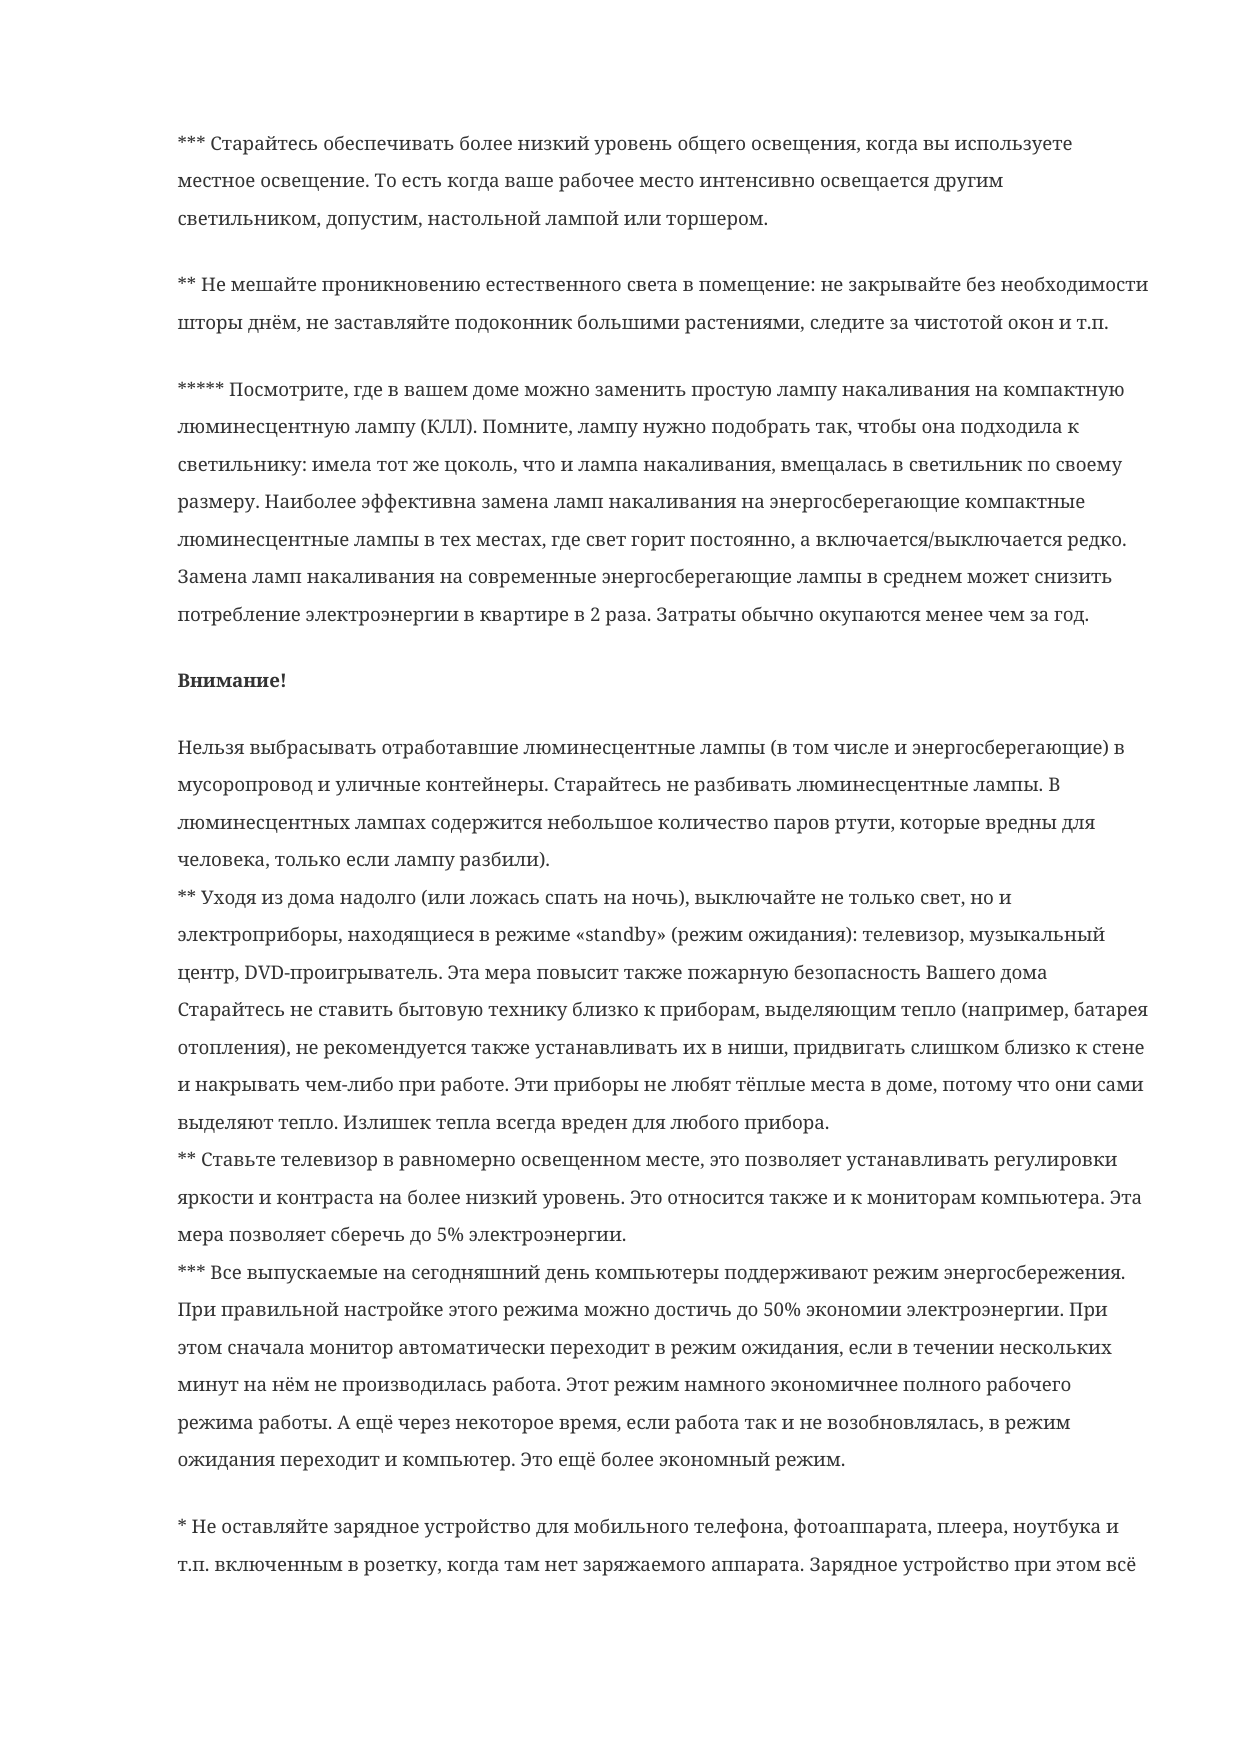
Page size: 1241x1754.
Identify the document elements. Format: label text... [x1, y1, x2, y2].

text Нельзя выбрасывать отработавшие люминесцентные лампы (в том числе и энергосберегающие) в мусоропровод и уличные контейнеры. Старайтесь не разбивать люминесцентные лампы. В люминесцентных лампах содержится небольшое количество паров ртути, которые вредны для человека, только если лампу разбили). ** Уходя из дома надолго (или ложась спать на ночь), выключайте не только свет, но и электроприборы, находящиеся в режиме «standby» (режим ожидания): телевизор, музыкальный центр, DVD-проигрыватель. Эта мера повысит также пожарную безопасность Вашего дома Старайтесь не ставить бытовую технику близко к приборам, выделяющим тепло (например, батарея отопления), не рекомендуется также устанавливать их в ниши, придвигать слишком близко к стене и накрывать чем-либо при работе. Эти приборы не любят тёплые места в доме, потому что они сами выделяют тепло. Излишек тепла всегда вреден для любого прибора. ** Ставьте телевизор в равномерно освещенном месте, это позволяет устанавливать регулировки яркости и контраста на более низкий уровень. Это относится также и к мониторам компьютера. Эта мера позволяет сберечь до 5% электроэнергии. *** Все выпускаемые на сегодняшний день компьютеры поддерживают режим энергосбережения. При правильной настройке этого режима можно достичь до 50% экономии электроэнергии. При этом сначала монитор автоматически переходит в режим ожидания, если в течении нескольких минут на нём не производилась работа. Этот режим намного экономичнее полного рабочего режима работы. А ещё через некоторое время, если работа так и не возобновлялась, в режим ожидания переходит и компьютер. Это ещё более экономный режим. [177, 722, 1152, 1472]
text *** Старайтесь обеспечивать более низкий уровень общего освещения, когда вы используете местное освещение. То есть когда ваше рабочее место интенсивно освещается другим светильником, допустим, настольной лампой или торшером. [177, 118, 1152, 231]
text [177, 1501, 1152, 1576]
text Внимание! [177, 656, 1152, 693]
text ** Не мешайте проникновению естественного света в помещение: не закрывайте без необходимости шторы днём, не заставляйте подоконник большими растениями, следите за чистотой окон и т.п. [177, 260, 1152, 335]
text ***** Посмотрите, где в вашем доме можно заменить простую лампу накаливания на компактную люминесцентную лампу (КЛЛ). Помните, лампу нужно подобрать так, чтобы она подходила к светильнику: имела тот же цоколь, что и лампа накаливания, вмещалась в светильник по своему размеру. Наиболее эффективна замена ламп накаливания на энергосберегающие компактные люминесцентные лампы в тех местах, где свет горит постоянно, а включается/выключается редко. Замена ламп накаливания на современные энергосберегающие лампы в среднем может снизить потребление электроэнергии в квартире в 2 раза. Затраты обычно окупаются менее чем за год. [177, 364, 1152, 626]
